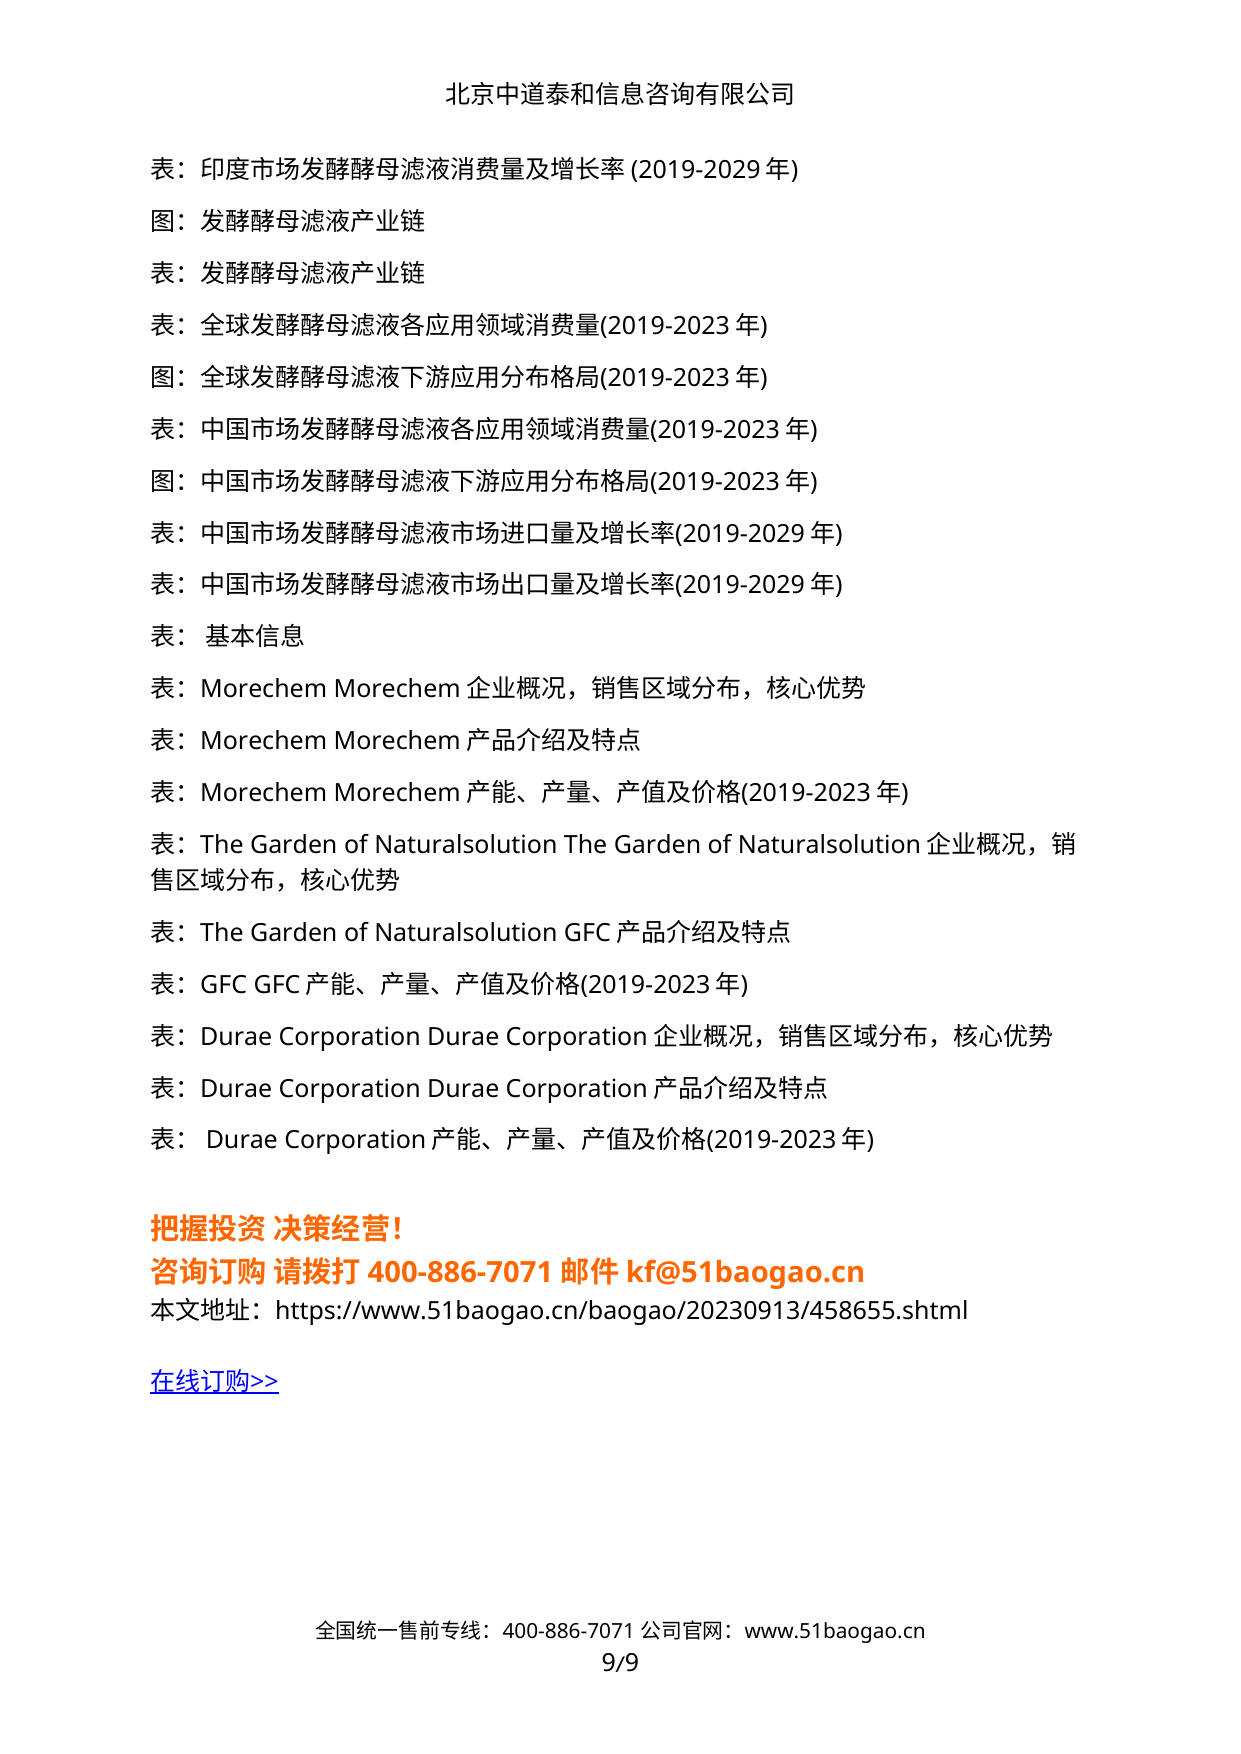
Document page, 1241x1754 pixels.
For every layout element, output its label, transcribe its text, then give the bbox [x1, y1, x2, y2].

text 表：Durae Corporation Durae Corporation产品介绍及特点 [150, 1068, 1090, 1104]
text 把握投资 决策经营！咨询订购 请拨打 400-886-7071 邮件 kf@51baogao.cn本文地址：https://www.51baogao.cn/baogao/20230913/458655.shtml [150, 1172, 1090, 1327]
text 表：印度市场发酵酵母滤液消费量及增长率 (2019-2029年) [150, 150, 1090, 186]
text 表：Morechem Morechem产能、产量、产值及价格(2019-2023年) [150, 772, 1090, 809]
text 表：The Garden of Naturalsolution The Garden of Naturalsolution企业概况，销售区域分布，核心优势 [150, 824, 1090, 897]
text 表：Morechem Morechem企业概况，销售区域分布，核心优势 [150, 669, 1090, 705]
text 表：The Garden of Naturalsolution GFC产品介绍及特点 [150, 912, 1090, 949]
text 表：全球发酵酵母滤液各应用领域消费量(2019-2023年) [150, 306, 1090, 342]
text 表：Morechem Morechem产品介绍及特点 [150, 721, 1090, 757]
text 表： 基本信息 [150, 617, 1090, 653]
text 图：全球发酵酵母滤液下游应用分布格局(2019-2023年) [150, 357, 1090, 394]
text 表：Durae Corporation Durae Corporation企业概况，销售区域分布，核心优势 [150, 1016, 1090, 1052]
text 表：中国市场发酵酵母滤液市场出口量及增长率(2019-2029年) [150, 565, 1090, 601]
text 表：中国市场发酵酵母滤液市场进口量及增长率(2019-2029年) [150, 513, 1090, 549]
text 表：中国市场发酵酵母滤液各应用领域消费量(2019-2023年) [150, 409, 1090, 446]
text 表： Durae Corporation产能、产量、产值及价格(2019-2023年) [150, 1120, 1090, 1156]
text 表：发酵酵母滤液产业链 [150, 254, 1090, 290]
text 表：GFC GFC产能、产量、产值及价格(2019-2023年) [150, 964, 1090, 1001]
text 在线订购>> [150, 1327, 1090, 1397]
text 图：中国市场发酵酵母滤液下游应用分布格局(2019-2023年) [150, 461, 1090, 497]
text 图：发酵酵母滤液产业链 [150, 202, 1090, 238]
